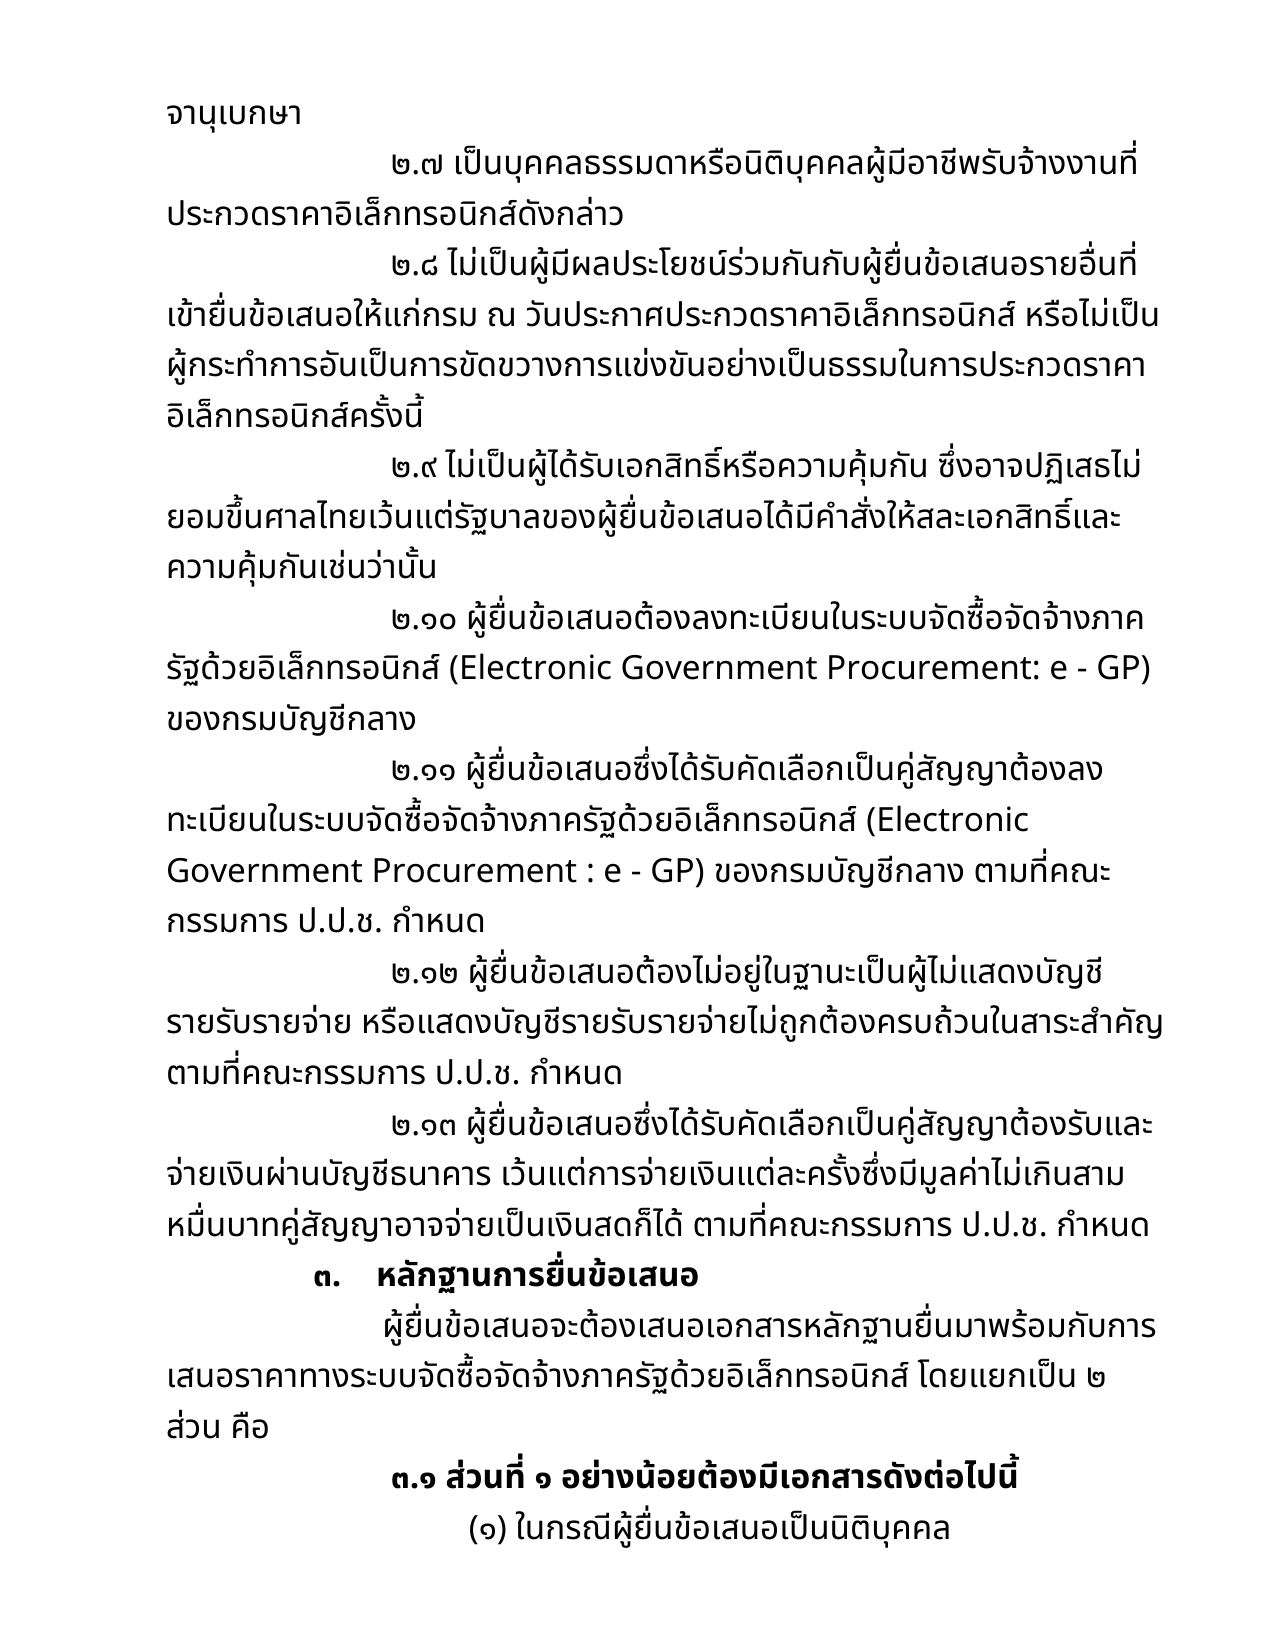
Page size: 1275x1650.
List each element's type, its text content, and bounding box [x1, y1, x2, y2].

table_cell ๒.๑๐ ผู้ยื่นข้อเสนอต้องลงทะเบียนในระบบจัดซื้อจัดจ้างภาครัฐด้วยอิเล็กทรอนิกส์ (Electronic Government Procurement: e - GP) ของกรมบัญชีกลาง [166, 594, 1171, 745]
table_cell ๒.๙ ไม่เป็นผู้ได้รับเอกสิทธิ์หรือความคุ้มกัน ซึ่งอาจปฏิเสธไม่ยอมขึ้นศาลไทยเว้นแต่รัฐบาลของผู้ยื่นข้อเสนอได้มีคำสั่งให้สละเอกสิทธิ์และความคุ้มกันเช่นว่านั้น [166, 442, 1171, 593]
table_cell ๓.๑ ส่วนที่ ๑ อย่างน้อยต้องมีเอกสารดังต่อไปนี้ [166, 1453, 1171, 1504]
table_cell ๒.๑๑ ผู้ยื่นข้อเสนอซึ่งได้รับคัดเลือกเป็นคู่สัญญาต้องลงทะเบียนในระบบจัดซื้อจัดจ้างภาครัฐด้วยอิเล็กทรอนิกส์ (Electronic Government Procurement : e - GP) ของกรมบัญชีกลาง ตามที่คณะกรรมการ ป.ป.ช. กำหนด [166, 745, 1171, 948]
table_cell ๒.๑๒ ผู้ยื่นข้อเสนอต้องไม่อยู่ในฐานะเป็นผู้ไม่แสดงบัญชีรายรับรายจ่าย หรือแสดงบัญชีรายรับรายจ่ายไม่ถูกต้องครบถ้วนในสาระสำคัญ ตามที่คณะกรรมการ ป.ป.ช. กำหนด [166, 948, 1171, 1099]
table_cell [166, 89, 1171, 139]
table_header ๓. หลักฐานการยื่นข้อเสนอ [166, 1251, 1171, 1302]
table_cell ๒.๗ เป็นบุคคลธรรมดาหรือนิติบุคคลผู้มีอาชีพรับจ้างงานที่ประกวดราคาอิเล็กทรอนิกส์ดังกล่าว [166, 139, 1171, 240]
table_cell ๒.๘ ไม่เป็นผู้มีผลประโยชน์ร่วมกันกับผู้ยื่นข้อเสนอรายอื่นที่เข้ายื่นข้อเสนอให้แก่กรม ณ วันประกาศประกวดราคาอิเล็กทรอนิกส์ หรือไม่เป็นผู้กระทำการอันเป็นการขัดขวางการแข่งขันอย่างเป็นธรรมในการประกวดราคาอิเล็กทรอนิกส์ครั้งนี้ [166, 240, 1171, 442]
table_cell ผู้ยื่นข้อเสนอจะต้องเสนอเอกสารหลักฐานยื่นมาพร้อมกับการเสนอราคาทางระบบจัดซื้อจัดจ้างภาครัฐด้วยอิเล็กทรอนิกส์ โดยแยกเป็น ๒ ส่วน คือ [166, 1302, 1171, 1453]
table_cell ๒.๑๓ ผู้ยื่นข้อเสนอซึ่งได้รับคัดเลือกเป็นคู่สัญญาต้องรับและจ่ายเงินผ่านบัญชีธนาคาร เว้นแต่การจ่ายเงินแต่ละครั้งซึ่งมีมูลค่าไม่เกินสามหมื่นบาทคู่สัญญาอาจจ่ายเป็นเงินสดก็ได้ ตามที่คณะกรรมการ ป.ป.ช. กำหนด [166, 1099, 1171, 1251]
table_cell (๑) ในกรณีผู้ยื่นข้อเสนอเป็นนิติบุคคล [166, 1504, 1171, 1554]
